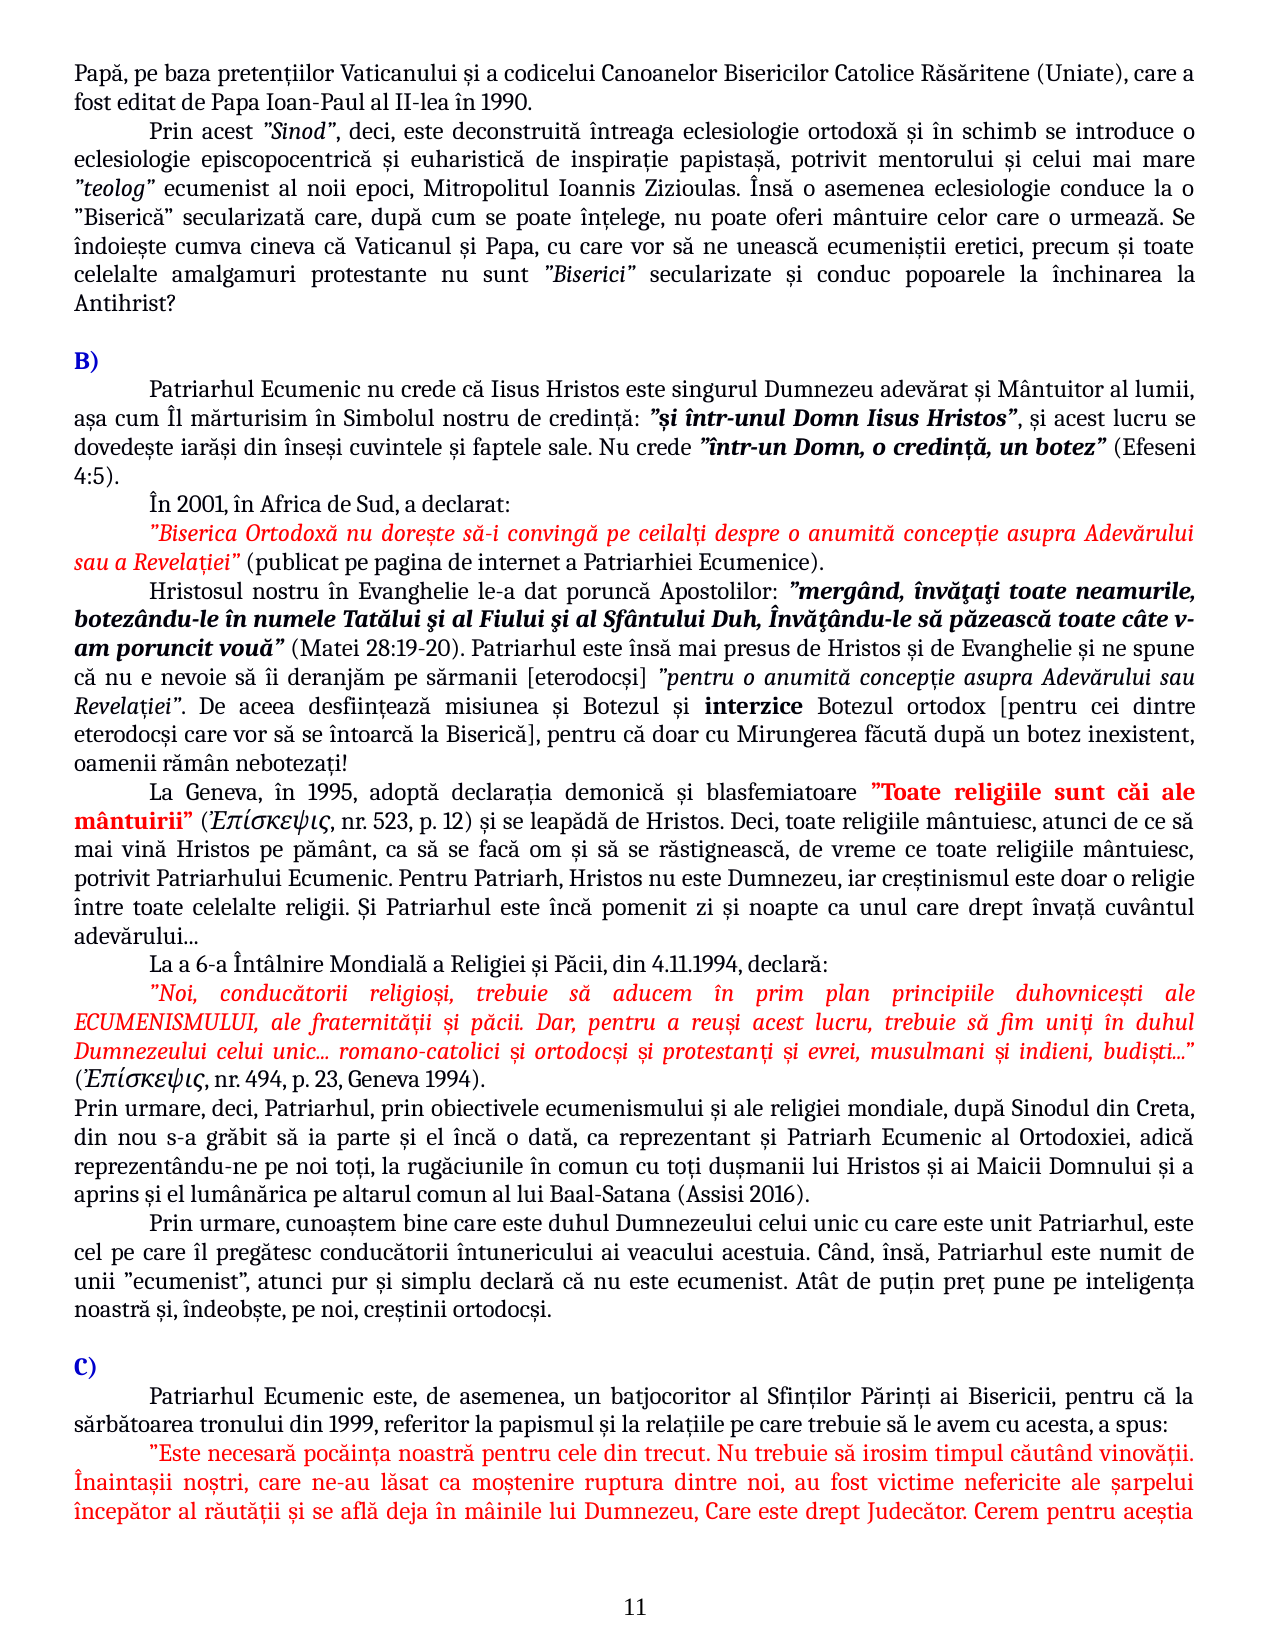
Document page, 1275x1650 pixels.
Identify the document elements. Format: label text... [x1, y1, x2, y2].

text Patriarhul Ecumenic este, de asemenea, un batjocoritor al Sfinților Părinți ai Bisericii, pentru că la sărbătoarea tronului din 1999, referitor la papismul și la relațiile pe care trebuie să le avem cu acesta, a spus: [74, 1382, 1196, 1439]
text ”Biserica Ortodoxă nu dorește să-i convingă pe ceilalți despre o anumită concepție asupra Adevărului sau a Revelației” (publicat pe pagina de internet a Patriarhiei Ecumenice). [74, 519, 1196, 577]
text La a 6-a Întâlnire Mondială a Religiei și Păcii, din 4.11.1994, declară: [74, 950, 1196, 979]
text C) [74, 1353, 1196, 1382]
text Prin urmare, deci, Patriarhul, prin obiectivele ecumenismului și ale religiei mondiale, după Sinodul din Creta, din nou s-a grăbit să ia parte și el încă o dată, ca reprezentant și Patriarh Ecumenic al Ortodoxiei, adică reprezentându-ne pe noi toți, la rugăciunile în comun cu toți dușmanii lui Hristos și ai Maicii Domnului și a aprins și el lumânărica pe altarul comun al lui Baal-Satana (Assisi 2016). [74, 1094, 1196, 1209]
text Prin urmare, cunoaștem bine care este duhul Dumnezeului celui unic cu care este unit Patriarhul, este cel pe care îl pregătesc conducătorii întunericului ai veacului acestuia. Când, însă, Patriarhul este numit de unii ”ecumenist”, atunci pur și simplu declară că nu este ecumenist. Atât de puțin preț pune pe inteligența noastră și, îndeobște, pe noi, creștinii ortodocși. [74, 1209, 1196, 1324]
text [74, 59, 1196, 117]
text În 2001, în Africa de Sud, a declarat: [74, 490, 1196, 519]
text La Geneva, în 1995, adoptă declarația demonică și blasfemiatoare ”Toate religiile sunt căi ale mântuirii” (Ἐπίσκεψις, nr. 523, p. 12) și se leapădă de Hristos. Deci, toate religiile mântuiesc, atunci de ce să mai vină Hristos pe pământ, ca să se facă om și să se răstignească, de vreme ce toate religiile mântuiesc, potrivit Patriarhului Ecumenic. Pentru Patriarh, Hristos nu este Dumnezeu, iar creștinismul este doar o religie între toate celelalte religii. Și Patriarhul este încă pomenit zi și noapte ca unul care drept învață cuvântul adevărului... [74, 778, 1196, 950]
text Hristosul nostru în Evanghelie le-a dat poruncă Apostolilor: ”mergând, învăţaţi toate neamurile, botezându-le în numele Tatălui şi al Fiului şi al Sfântului Duh, Învăţându-le să păzească toate câte v-am poruncit vouă” (Matei 28:19-20). Patriarhul este însă mai presus de Hristos și de Evanghelie și ne spune că nu e nevoie să îi deranjăm pe sărmanii [eterodocși] ”pentru o anumită concepție asupra Adevărului sau Revelației”. De aceea desființează misiunea și Botezul și interzice Botezul ortodox [pentru cei dintre eterodocși care vor să se întoarcă la Biserică], pentru că doar cu Mirungerea făcută după un botez inexistent, oamenii rămân nebotezați! [74, 577, 1196, 778]
text Prin acest ”Sinod”, deci, este deconstruită întreaga eclesiologie ortodoxă și în schimb se introduce o eclesiologie episcopocentrică și euharistică de inspirație papistașă, potrivit mentorului și celui mai mare ”teolog” ecumenist al noii epoci, Mitropolitul Ioannis Zizioulas. Însă o asemenea eclesiologie conduce la o ”Biserică” secularizată care, după cum se poate înțelege, nu poate oferi mântuire celor care o urmează. Se îndoiește cumva cineva că Vaticanul și Papa, cu care vor să ne unească ecumeniștii eretici, precum și toate celelalte amalgamuri protestante nu sunt ”Biserici” secularizate și conduc popoarele la închinarea la Antihrist? [74, 117, 1196, 318]
text B) [74, 347, 1196, 375]
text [74, 1439, 1196, 1525]
text Patriarhul Ecumenic nu crede că Iisus Hristos este singurul Dumnezeu adevărat și Mântuitor al lumii, așa cum Îl mărturisim în Simbolul nostru de credință: ”și într-unul Domn Iisus Hristos”, și acest lucru se dovedește iarăși din înseși cuvintele și faptele sale. Nu crede ”într-un Domn, o credință, un botez” (Efeseni 4:5). [74, 375, 1196, 490]
text ”Noi, conducătorii religioși, trebuie să aducem în prim plan principiile duhovnicești ale ECUMENISMULUI, ale fraternității și păcii. Dar, pentru a reuși acest lucru, trebuie să fim uniți în duhul Dumnezeului celui unic... romano-catolici și ortodocși și protestanți și evrei, musulmani și indieni, budiști...” (Ἐπίσκεψις, nr. 494, p. 23, Geneva 1994). [74, 979, 1196, 1094]
